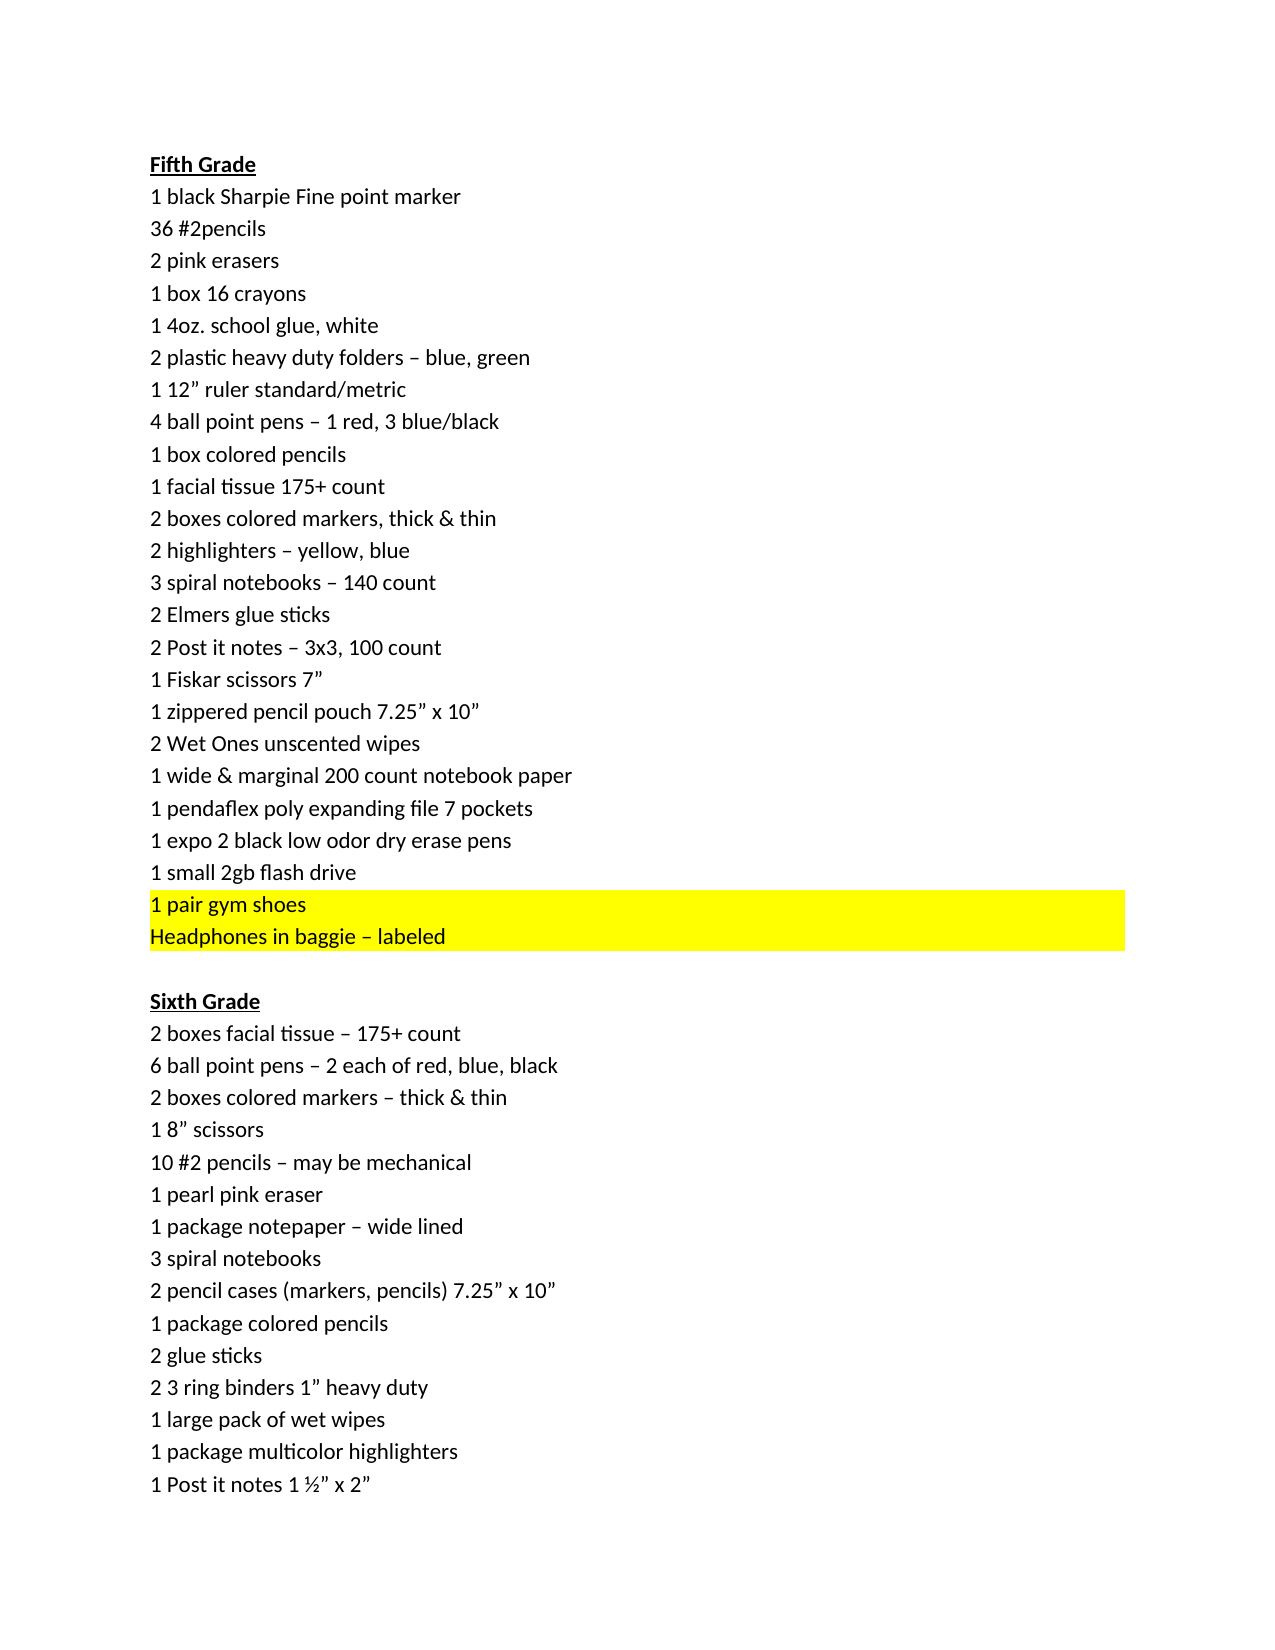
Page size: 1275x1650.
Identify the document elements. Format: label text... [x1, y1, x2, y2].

text 2 highlighters – yellow, blue [150, 536, 1125, 564]
text 6 ball point pens – 2 each of red, blue, black [150, 1051, 1125, 1079]
text 1 small 2gb flash drive [150, 858, 1125, 886]
text 1 expo 2 black low odor dry erase pens [150, 826, 1125, 854]
text 1 box colored pencils [150, 440, 1125, 468]
text Headphones in baggie – labeled [150, 922, 1125, 951]
text 1 package notepaper – wide lined [150, 1212, 1125, 1240]
text 1 Post it notes 1 ½” x 2” [150, 1470, 1125, 1498]
text 1 black Sharpie Fine point marker [150, 182, 1125, 210]
text 1 Fiskar scissors 7” [150, 665, 1125, 693]
text 1 facial tissue 175+ count [150, 472, 1125, 500]
text 2 boxes colored markers – thick & thin [150, 1083, 1125, 1111]
text 1 wide & marginal 200 count notebook paper [150, 762, 1125, 789]
text 1 zippered pencil pouch 7.25” x 10” [150, 697, 1125, 725]
text 2 pencil cases (markers, pencils) 7.25” x 10” [150, 1277, 1125, 1304]
text Fifth Grade [150, 150, 1125, 178]
text 2 glue sticks [150, 1341, 1125, 1369]
text 2 pink erasers [150, 247, 1125, 274]
text Sixth Grade [150, 987, 1125, 1015]
text 1 pair gym shoes [150, 890, 1125, 918]
text 10 #2 pencils – may be mechanical [150, 1148, 1125, 1176]
text 2 Wet Ones unscented wipes [150, 729, 1125, 757]
text 1 12” ruler standard/metric [150, 375, 1125, 403]
text 1 4oz. school glue, white [150, 311, 1125, 339]
text 2 boxes colored markers, thick & thin [150, 504, 1125, 532]
text 3 spiral notebooks – 140 count [150, 568, 1125, 596]
text 1 package multicolor highlighters [150, 1437, 1125, 1466]
text 2 Elmers glue sticks [150, 601, 1125, 629]
text 3 spiral notebooks [150, 1244, 1125, 1272]
text 1 pearl pink eraser [150, 1180, 1125, 1208]
text 2 plastic heavy duty folders – blue, green [150, 343, 1125, 371]
text 1 pendaflex poly expanding file 7 pockets [150, 794, 1125, 822]
text 4 ball point pens – 1 red, 3 blue/black [150, 407, 1125, 436]
text 1 package colored pencils [150, 1309, 1125, 1337]
text 2 boxes facial tissue – 175+ count [150, 1019, 1125, 1047]
text 2 Post it notes – 3x3, 100 count [150, 633, 1125, 661]
text 36 #2pencils [150, 214, 1125, 242]
text 1 box 16 crayons [150, 279, 1125, 307]
text 1 8” scissors [150, 1116, 1125, 1144]
text 2 3 ring binders 1” heavy duty [150, 1373, 1125, 1401]
text 1 large pack of wet wipes [150, 1405, 1125, 1433]
